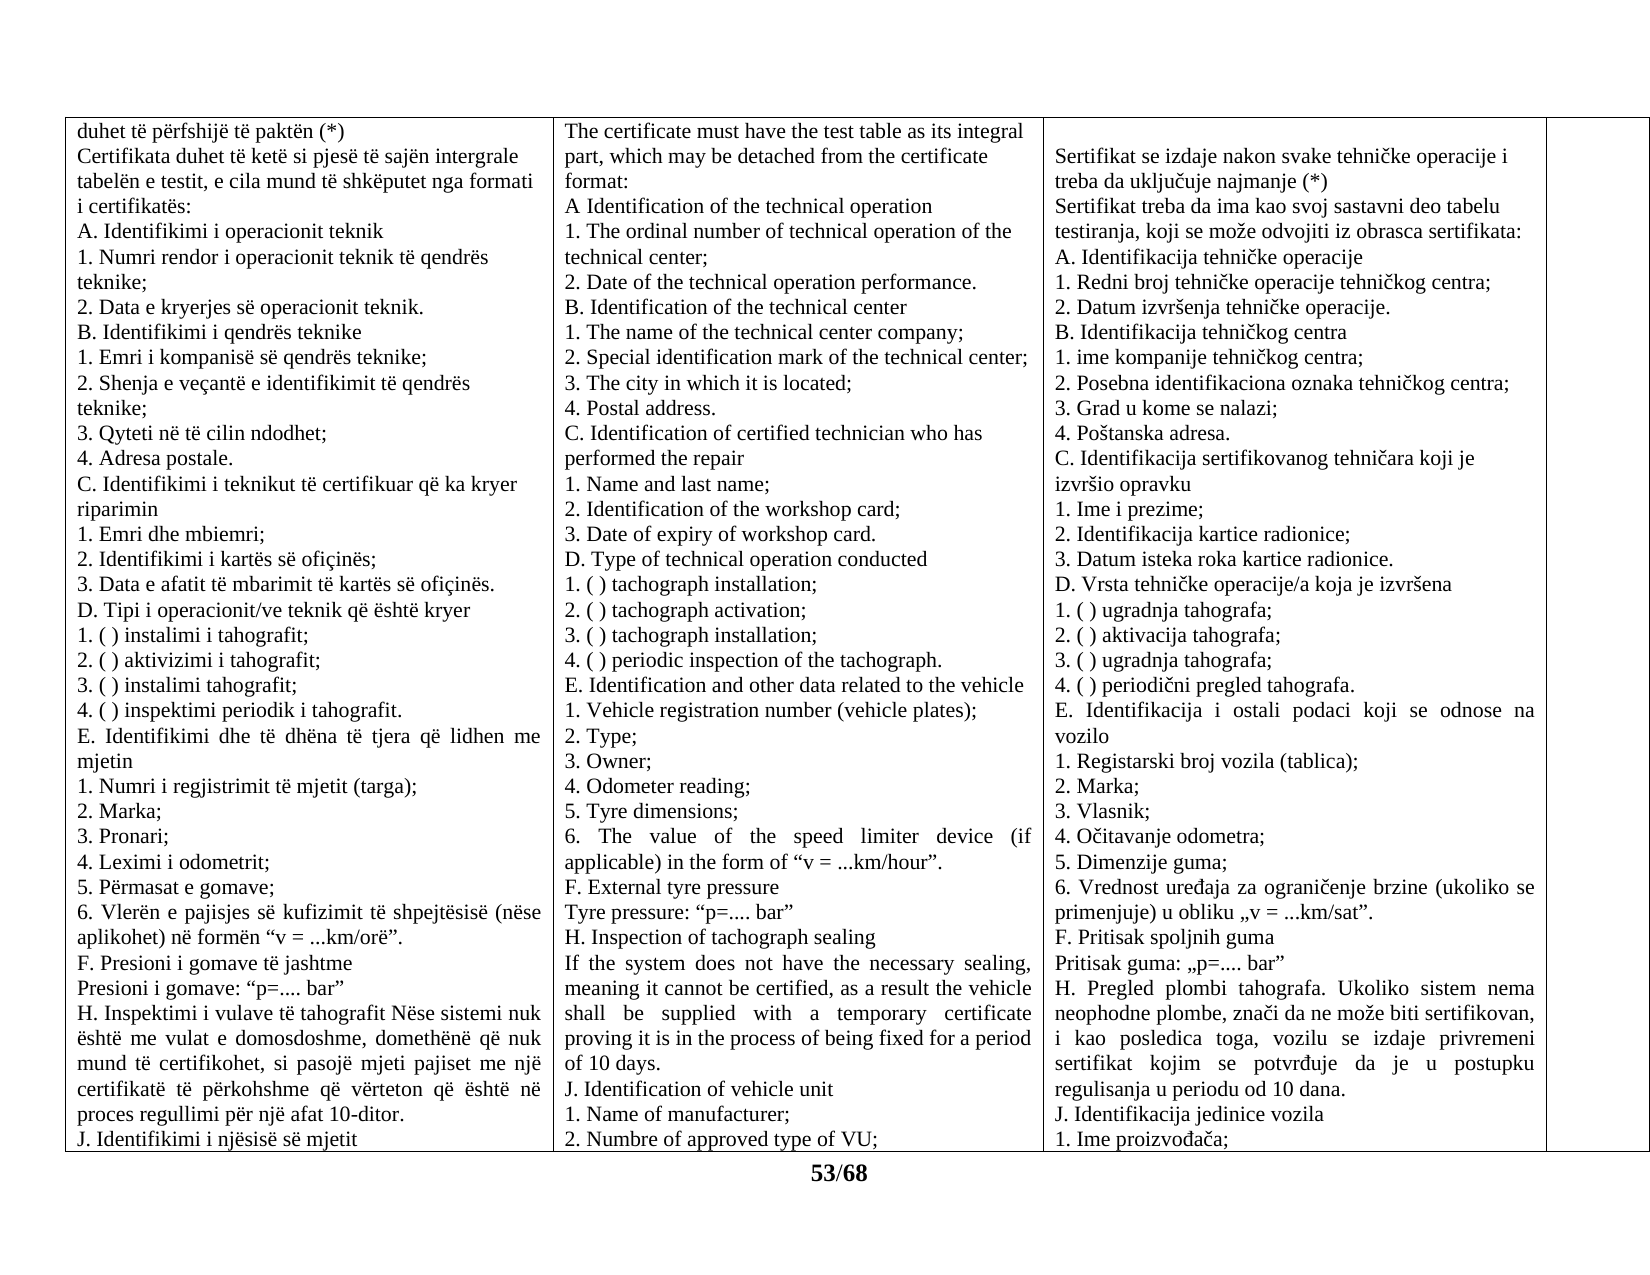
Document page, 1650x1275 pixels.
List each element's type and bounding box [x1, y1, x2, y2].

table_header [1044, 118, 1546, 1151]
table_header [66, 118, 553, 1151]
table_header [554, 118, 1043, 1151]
table_header [1547, 118, 1649, 1151]
